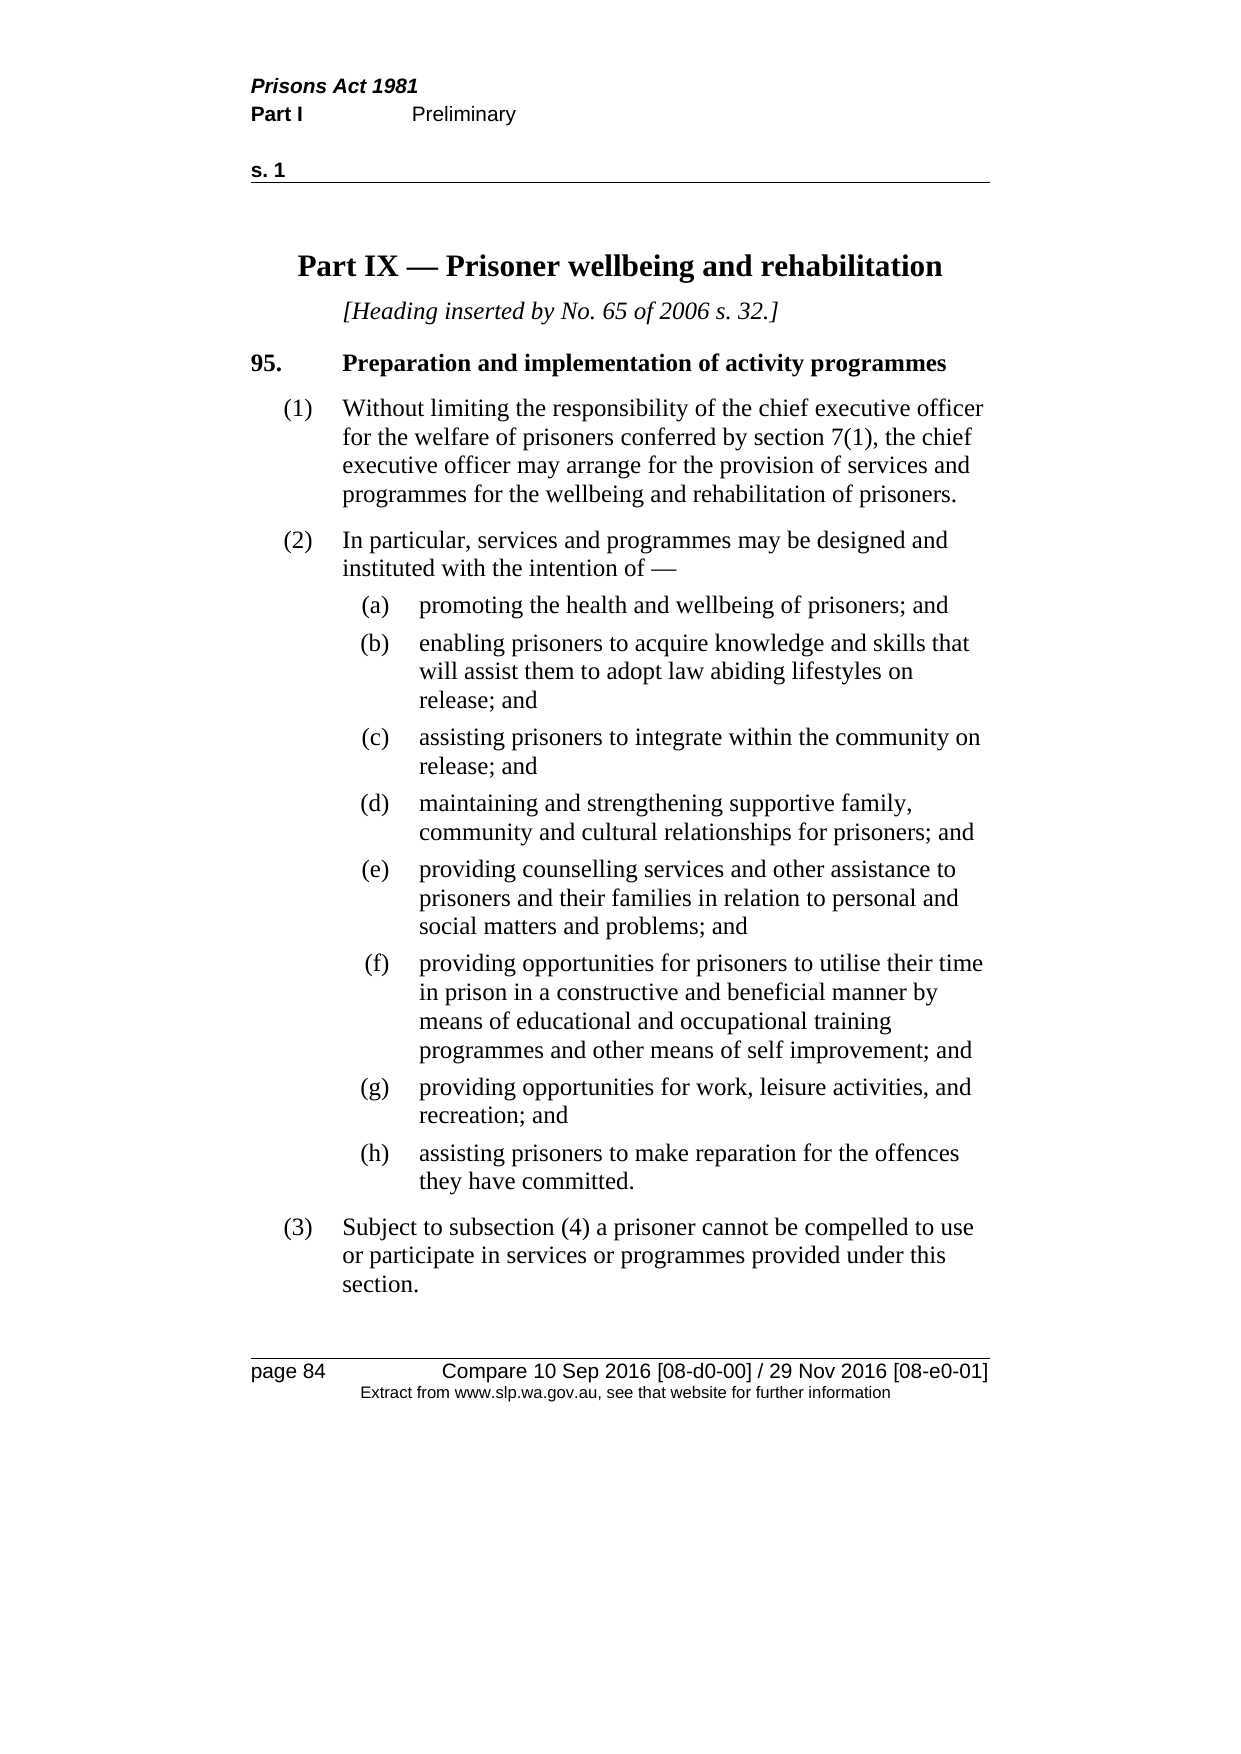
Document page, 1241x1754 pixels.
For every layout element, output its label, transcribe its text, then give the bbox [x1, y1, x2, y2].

subtitle [Heading inserted by No. 65 of 2006 s. 32.] [251, 296, 990, 325]
text (f) providing opportunities for prisoners to utilise their time in prison in a constructive and beneficial manner by means of educational and occupational training programmes and other means of self improvement; and [251, 948, 990, 1063]
text (b) enabling prisoners to acquire knowledge and skills that will assist them to adopt law abiding lifestyles on release; and [251, 628, 990, 714]
subtitle Part IX — Prisoner wellbeing and rehabilitation [251, 247, 990, 283]
text (c) assisting prisoners to integrate within the community on release; and [251, 722, 990, 780]
text (d) maintaining and strengthening supportive family, community and cultural relationships for prisoners; and [251, 788, 990, 846]
text (g) providing opportunities for work, leisure activities, and recreation; and [251, 1072, 990, 1129]
text (1) Without limiting the responsibility of the chief executive officer for the welfare of prisoners conferred by section 7(1), the chief executive officer may arrange for the provision of services and programmes for the wellbeing and rehabilitation of prisoners. [251, 393, 990, 508]
subtitle 95. Preparation and implementation of activity programmes [251, 348, 990, 376]
text (a) promoting the health and wellbeing of prisoners; and [251, 591, 990, 619]
text (3) Subject to subsection (4) a prisoner cannot be compelled to use or participate in services or programmes provided under this section. [251, 1212, 990, 1298]
text (e) providing counselling services and other assistance to prisoners and their families in relation to personal and social matters and problems; and [251, 854, 990, 940]
text (2) In particular, services and programmes may be designed and instituted with the intention of — [251, 525, 990, 582]
text (h) assisting prisoners to make reparation for the offences they have committed. [251, 1138, 990, 1195]
